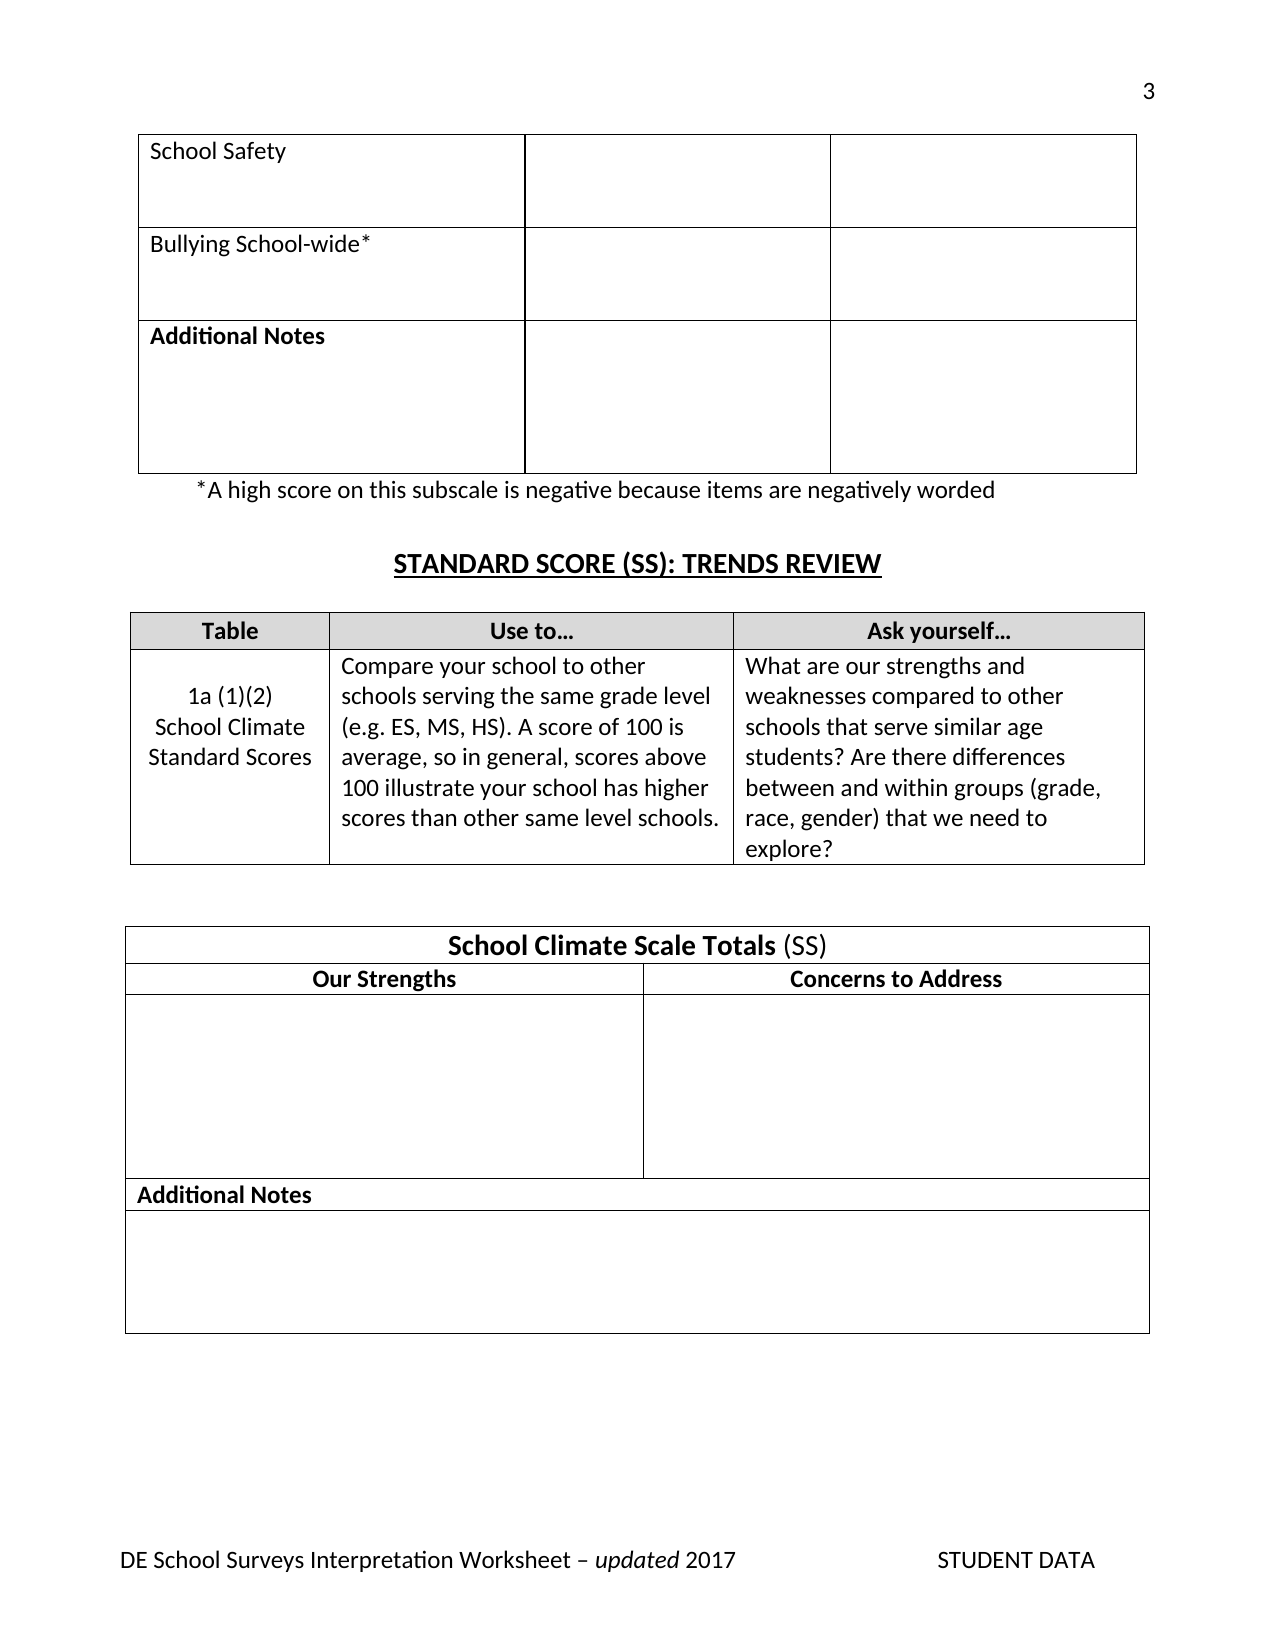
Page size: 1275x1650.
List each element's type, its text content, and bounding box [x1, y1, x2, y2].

table_cell Bullying School-wide* [139, 228, 524, 319]
table_cell Compare your school to other schools serving the same grade level (e.g. ES, MS, HS). A score of 100 is average, so in general, scores above 100 illustrate your school has higher scores than other same level schools. [330, 650, 733, 864]
list *A high score on this subscale is negative because items are negatively worded [195, 474, 1155, 505]
table_cell School Safety [139, 135, 524, 227]
table_cell [526, 135, 830, 227]
table_cell [831, 228, 1136, 319]
table_cell [644, 995, 1149, 1178]
table_cell [126, 1211, 1149, 1333]
table_cell [831, 321, 1136, 473]
table_cell [831, 135, 1136, 227]
text STANDARD SCORE (SS): TRENDS REVIEW [120, 545, 1155, 581]
table_cell [526, 321, 830, 473]
table_cell Additional Notes [126, 1179, 1149, 1210]
table_cell Concerns to Address [644, 964, 1149, 994]
table_cell Our Strengths [126, 964, 643, 994]
table_cell Additional Notes [139, 321, 524, 473]
table_header Ask yourself… [734, 613, 1144, 649]
table_cell [126, 995, 643, 1178]
table_cell [526, 228, 830, 319]
table_cell 1a (1)(2) School Climate Standard Scores [131, 650, 329, 864]
table_cell What are our strengths and weaknesses compared to other schools that serve similar age students? Are there differences between and within groups (grade, race, gender) that we need to explore? [734, 650, 1144, 864]
table_header Table [131, 613, 329, 649]
table_header School Climate Scale Totals (SS) [126, 927, 1149, 962]
table_header Use to… [330, 613, 733, 649]
